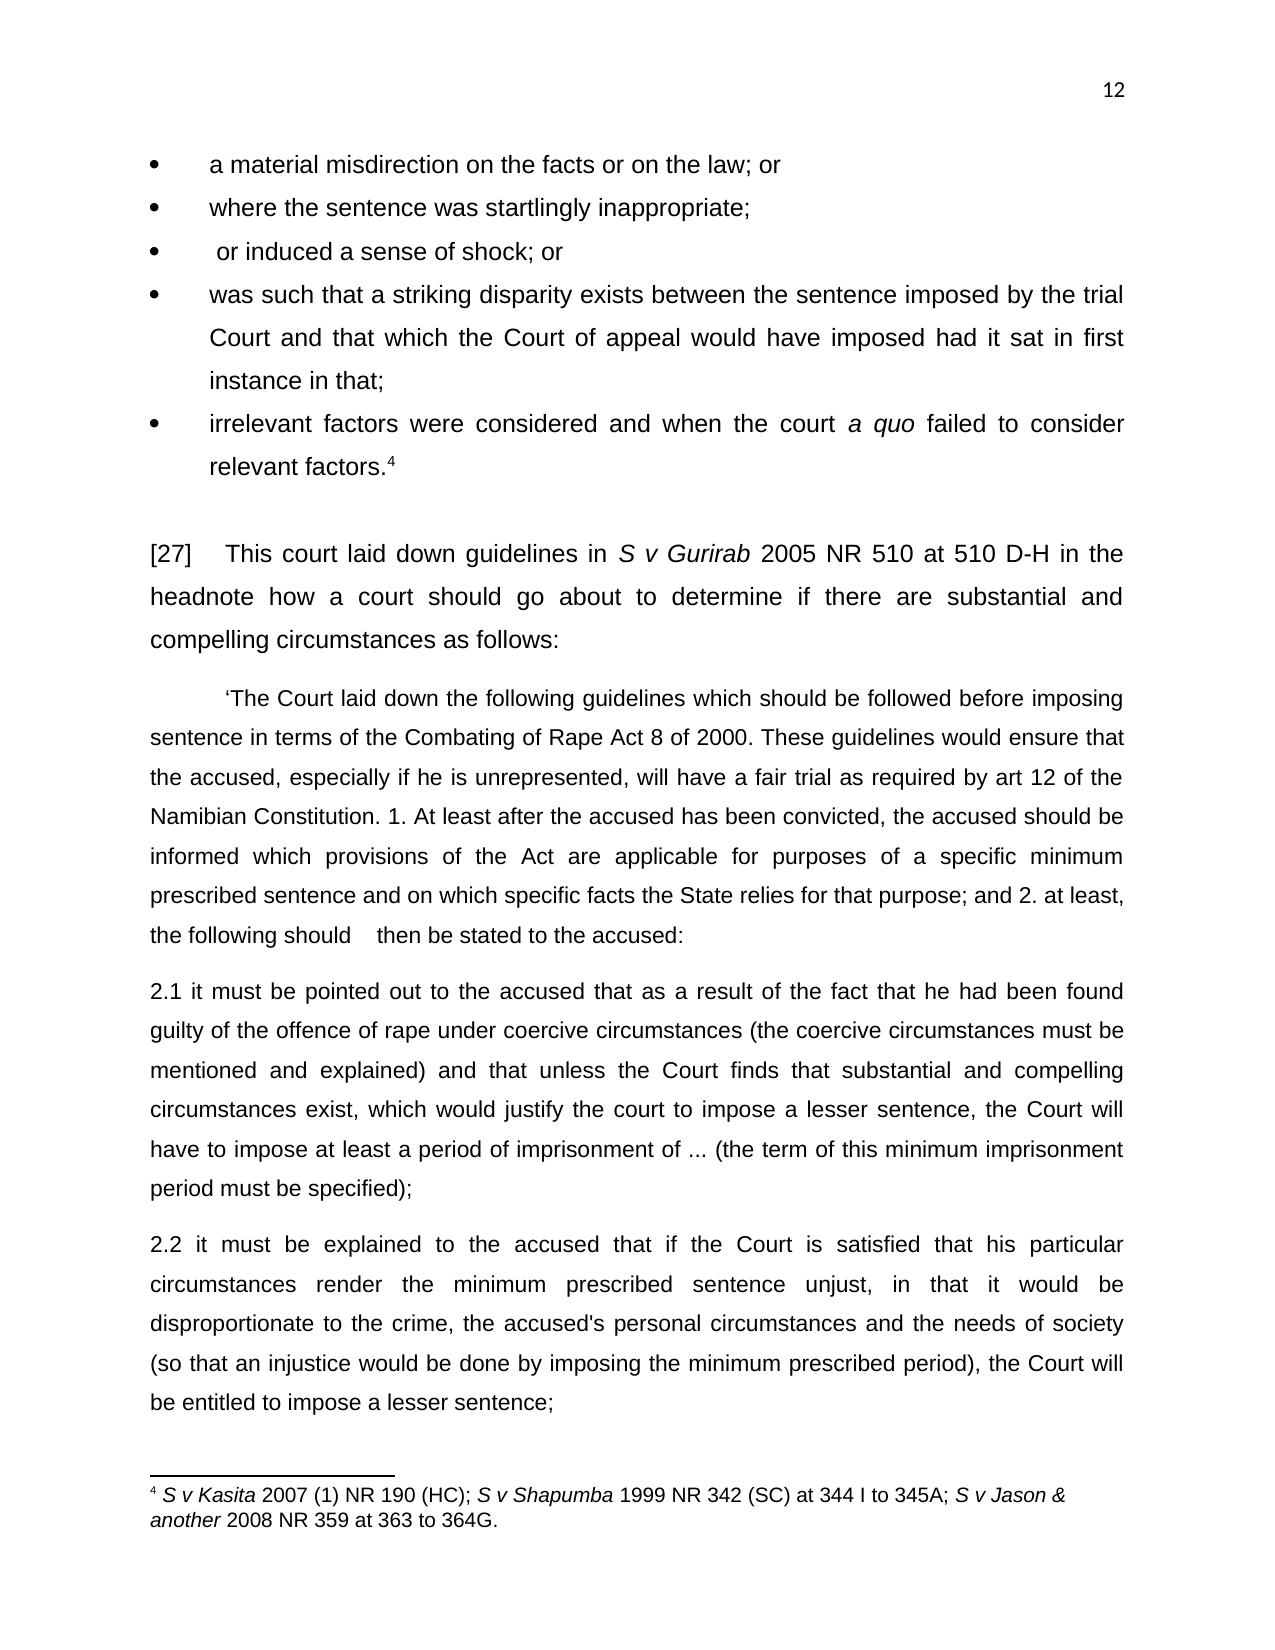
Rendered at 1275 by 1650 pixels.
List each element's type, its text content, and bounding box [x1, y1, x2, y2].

text 2.2 it must be explained to the accused that if the Court is satisfied that his particular circumstances render the minimum prescribed sentence unjust, in that it would be disproportionate to the crime, the accused's personal circumstances and the needs of society (so that an injustice would be done by imposing the minimum prescribed period), the Court will be entitled to impose a lesser sentence; [150, 1231, 1125, 1416]
list where the sentence was startlingly inappropriate; [150, 193, 1125, 222]
list a material misdirection on the facts or on the law; or [150, 150, 1125, 179]
text 2.1 it must be pointed out to the accused that as a result of the fact that he had been found guilty of the offence of rape under coercive circumstances (the coercive circumstances must be mentioned and explained) and that unless the Court finds that substantial and compelling circumstances exist, which would justify the court to impose a lesser sentence, the Court will have to impose at least a period of imprisonment of ... (the term of this minimum imprisonment period must be specified); [150, 978, 1125, 1201]
list irrelevant factors were considered and when the court a quo failed to consider relevant factors. [150, 409, 1125, 481]
list or induced a sense of shock; or [150, 236, 1125, 265]
text ‘The Court laid down the following guidelines which should be followed before imposing sentence in terms of the Combating of Rape Act 8 of 2000. These guidelines would ensure that the accused, especially if he is unrepresented, will have a fair trial as required by art 12 of the Namibian Constitution. 1. At least after the accused has been convicted, the accused should be informed which provisions of the Act are applicable for purposes of a specific minimum prescribed sentence and on which specific facts the State relies for that purpose; and 2. at least, the following should then be stated to the accused: [150, 685, 1125, 948]
text [27] This court laid down guidelines in S v Gurirab 2005 NR 510 at 510 D-H in the headnote how a court should go about to determine if there are substantial and compelling circumstances as follows: [150, 539, 1125, 654]
list was such that a striking disparity exists between the sentence imposed by the trial Court and that which the Court of appeal would have imposed had it sat in first instance in that; [150, 280, 1125, 395]
